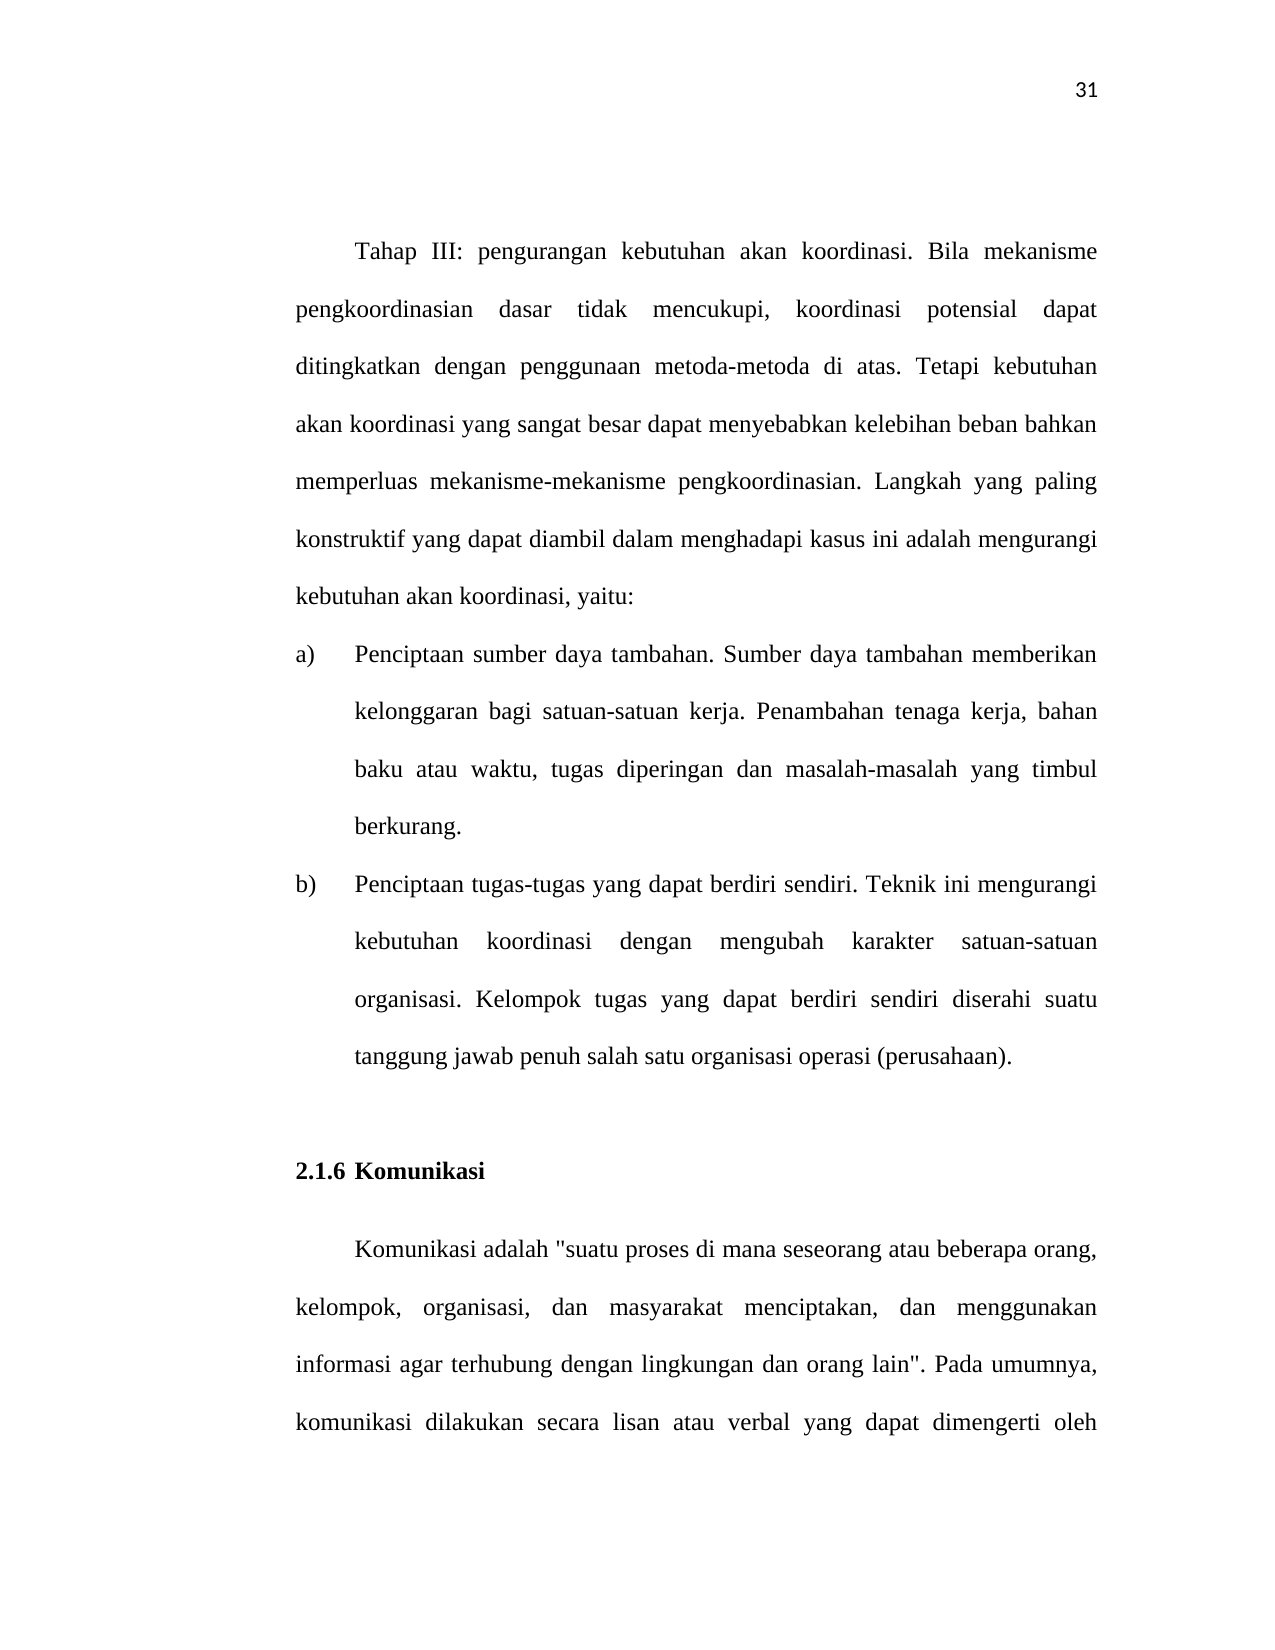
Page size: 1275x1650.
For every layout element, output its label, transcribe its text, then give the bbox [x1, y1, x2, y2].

list Penciptaan sumber daya tambahan. Sumber daya tambahan memberikan kelonggaran bagi satuan-satuan kerja. Penambahan tenaga kerja, bahan baku atau waktu, tugas diperingan dan masalah-masalah yang timbul berkurang. [295, 639, 1098, 840]
list Tahap III: pengurangan kebutuhan akan koordinasi. Bila mekanisme pengkoordinasian dasar tidak mencukupi, koordinasi potensial dapat ditingkatkan dengan penggunaan metoda-metoda di atas. Tetapi kebutuhan akan koordinasi yang sangat besar dapat menyebabkan kelebihan beban bahkan memperluas mekanisme-mekanisme pengkoordinasian. Langkah yang paling konstruktif yang dapat diambil dalam menghadapi kasus ini adalah mengurangi kebutuhan akan koordinasi, yaitu: [295, 236, 1098, 610]
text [295, 1234, 1098, 1436]
list Komunikasi [295, 1156, 1098, 1185]
list Penciptaan tugas-tugas yang dapat berdiri sendiri. Teknik ini mengurangi kebutuhan koordinasi dengan mengubah karakter satuan-satuan organisasi. Kelompok tugas yang dapat berdiri sendiri diserahi suatu tanggung jawab penuh salah satu organisasi operasi (perusahaan). [295, 869, 1098, 1070]
